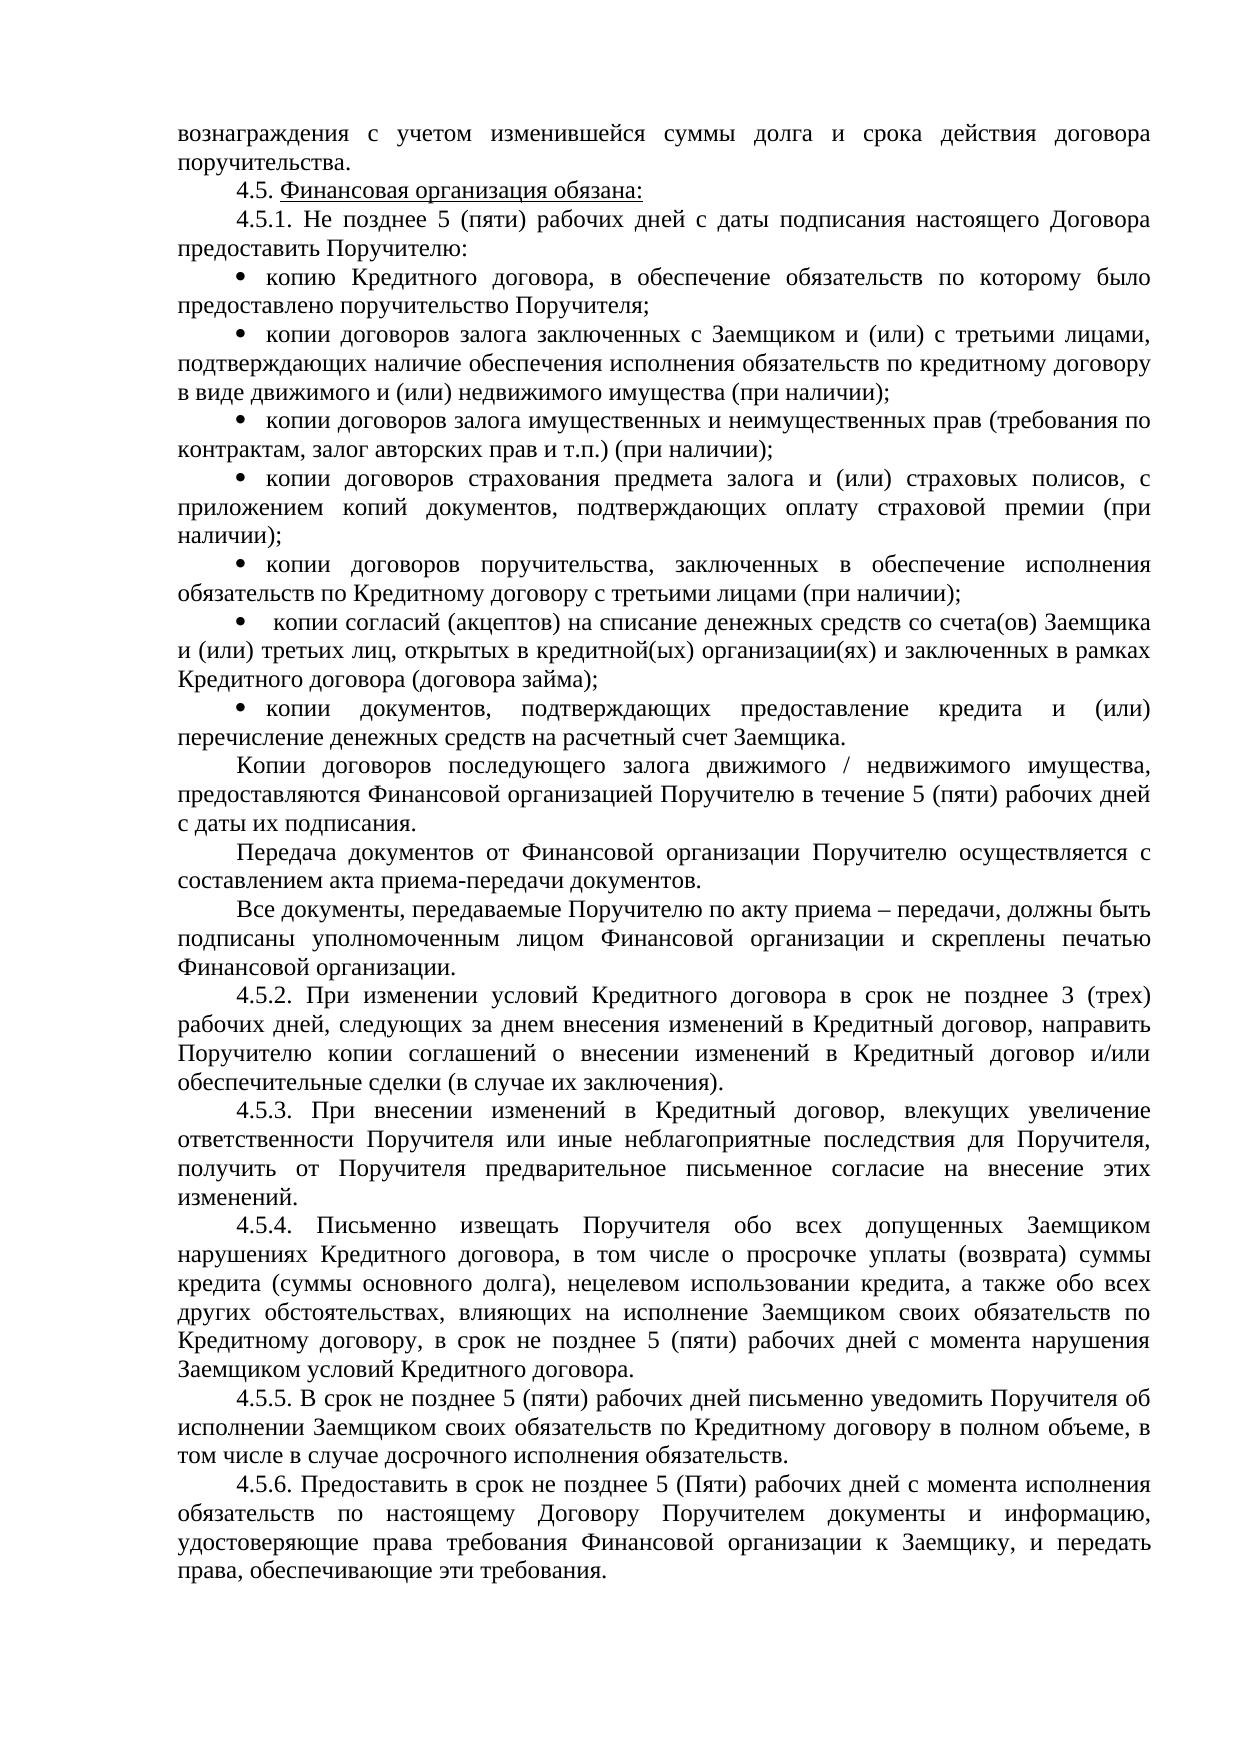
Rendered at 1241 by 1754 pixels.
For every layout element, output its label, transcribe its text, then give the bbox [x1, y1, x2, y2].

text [177, 118, 1152, 176]
list копию Кредитного договора, в обеспечение обязательств по которому было предоставлено поручительство Поручителя; [177, 262, 1152, 319]
text 4.5.3. При внесении изменений в Кредитный договор, влекущих увеличение ответственности Поручителя или иные неблагоприятные последствия для Поручителя, получить от Поручителя предварительное письменное согласие на внесение этих изменений. [177, 1096, 1152, 1211]
list копии договоров поручительства, заключенных в обеспечение исполнения обязательств по Кредитному договору с третьими лицами (при наличии); [177, 549, 1152, 607]
text 4.5.5. В срок не позднее 5 (пяти) рабочих дней письменно уведомить Поручителя об исполнении Заемщиком своих обязательств по Кредитному договору в полном объеме, в том числе в случае досрочного исполнения обязательств. [177, 1383, 1152, 1469]
text 4.5.1. Не позднее 5 (пяти) рабочих дней с даты подписания настоящего Договора предоставить Поручителю: [177, 204, 1152, 262]
list копии согласий (акцептов) на списание денежных средств со счета(ов) Заемщика и (или) третьих лиц, открытых в кредитной(ых) организации(ях) и заключенных в рамках Кредитного договора (договора займа); [177, 607, 1152, 693]
text 4.5. Финансовая организация обязана: [177, 176, 1152, 204]
list копии договоров залога заключенных с Заемщиком и (или) с третьими лицами, подтверждающих наличие обеспечения исполнения обязательств по кредитному договору в виде движимого и (или) недвижимого имущества (при наличии); [177, 319, 1152, 406]
text Все документы, передаваемые Поручителю по акту приема – передачи, должны быть подписаны уполномоченным лицом Финансовой организации и скреплены печатью Финансовой организации. [177, 894, 1152, 981]
list копии договоров страхования предмета залога и (или) страховых полисов, с приложением копий документов, подтверждающих оплату страховой премии (при наличии); [177, 463, 1152, 549]
text 4.5.4. Письменно извещать Поручителя обо всех допущенных Заемщиком нарушениях Кредитного договора, в том числе о просрочке уплаты (возврата) суммы кредита (суммы основного долга), нецелевом использовании кредита, а также обо всех других обстоятельствах, влияющих на исполнение Заемщиком своих обязательств по Кредитному договору, в срок не позднее 5 (пяти) рабочих дней с момента нарушения Заемщиком условий Кредитного договора. [177, 1211, 1152, 1383]
text Передача документов от Финансовой организации Поручителю осуществляется с составлением акта приема-передачи документов. [177, 837, 1152, 894]
text 4.5.6. Предоставить в срок не позднее 5 (Пяти) рабочих дней с момента исполнения обязательств по настоящему Договору Поручителем документы и информацию, удостоверяющие права требования Финансовой организации к Заемщику, и передать права, обеспечивающие эти требования. [177, 1469, 1152, 1584]
text Копии договоров последующего залога движимого / недвижимого имущества, предоставляются Финансовой организацией Поручителю в течение 5 (пяти) рабочих дней с даты их подписания. [177, 751, 1152, 837]
list копии документов, подтверждающих предоставление кредита и (или) перечисление денежных средств на расчетный счет Заемщика. [177, 693, 1152, 751]
text 4.5.2. При изменении условий Кредитного договора в срок не позднее 3 (трех) рабочих дней, следующих за днем внесения изменений в Кредитный договор, направить Поручителю копии соглашений о внесении изменений в Кредитный договор и/или обеспечительные сделки (в случае их заключения). [177, 981, 1152, 1096]
list копии договоров залога имущественных и неимущественных прав (требования по контрактам, залог авторских прав и т.п.) (при наличии); [177, 406, 1152, 463]
